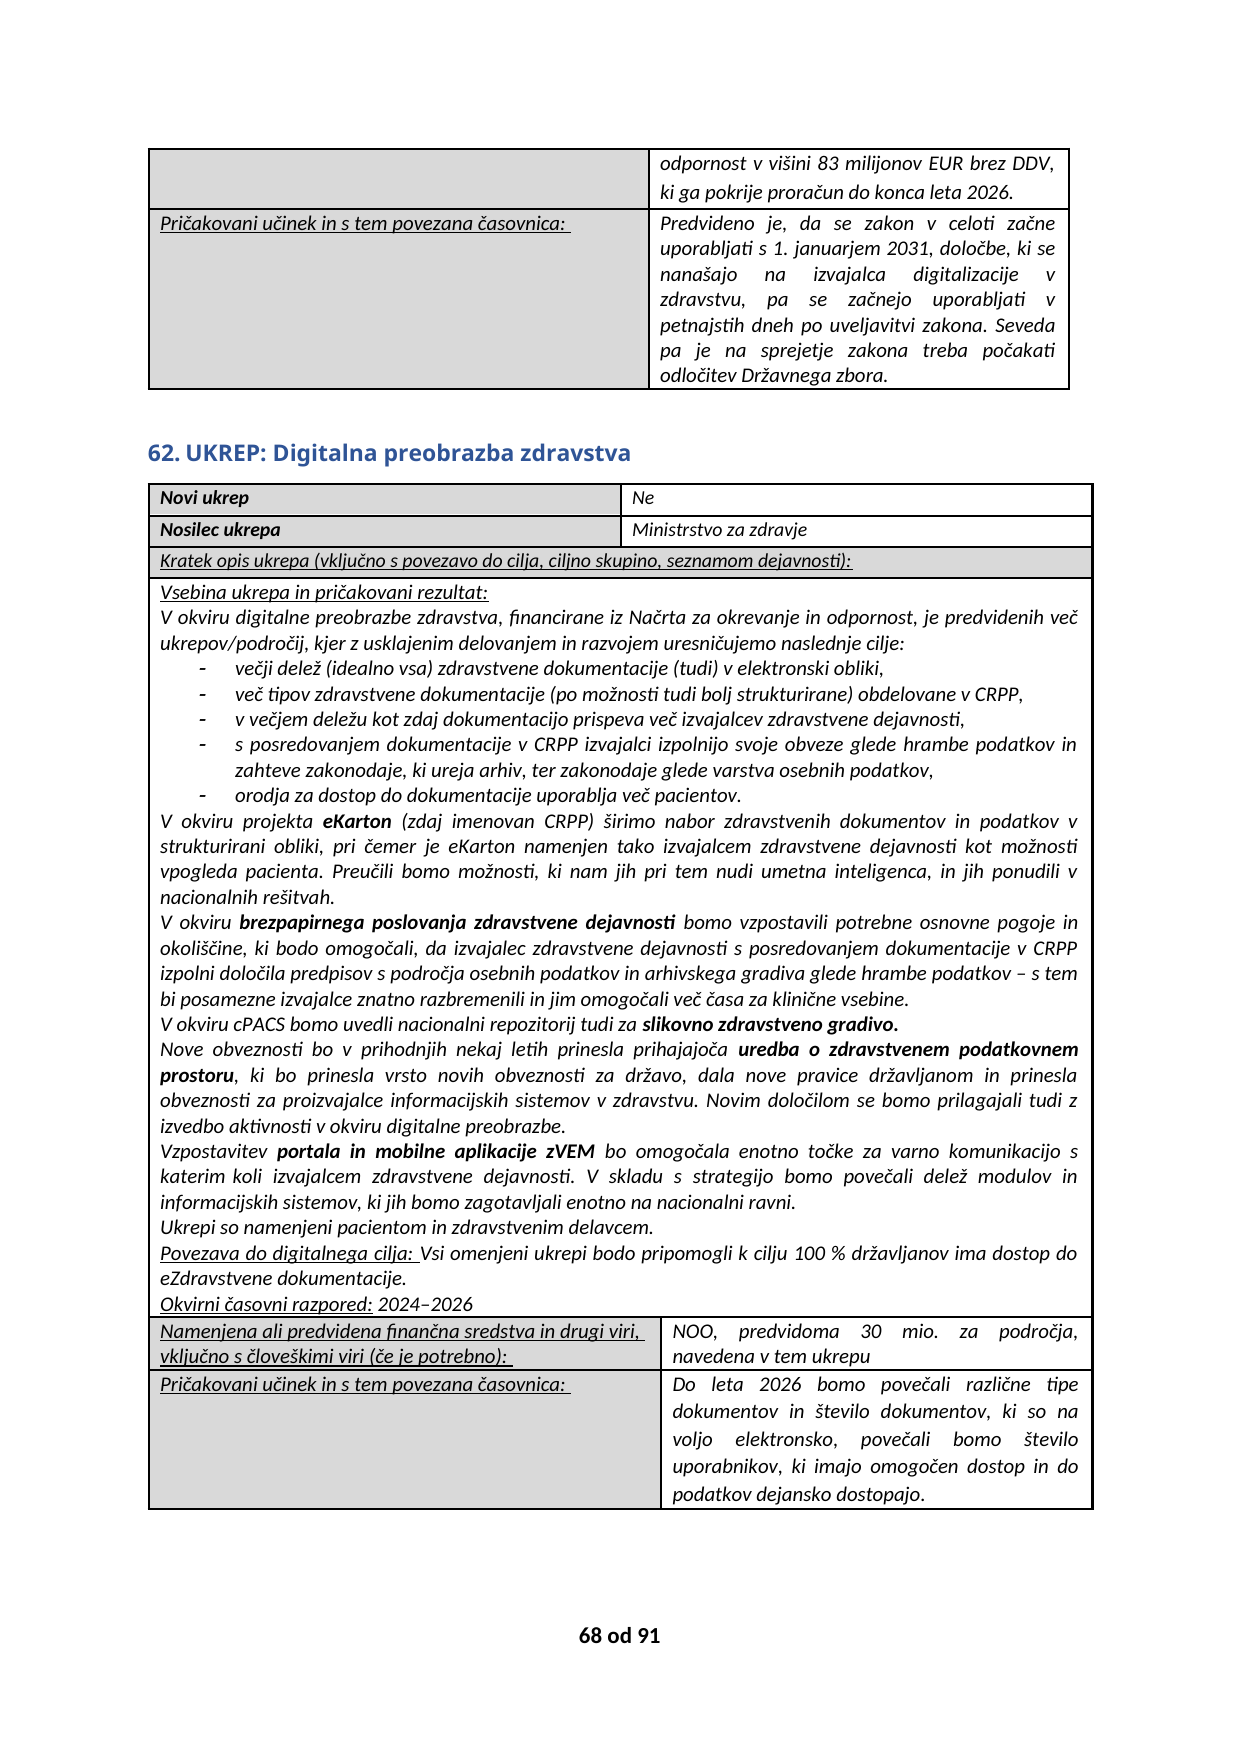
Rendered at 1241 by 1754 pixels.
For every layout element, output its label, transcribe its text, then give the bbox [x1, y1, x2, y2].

table_header Ne [622, 485, 1091, 514]
table_cell Pričakovani učinek in s tem povezana časovnica: [150, 1371, 660, 1508]
table_cell Pričakovani učinek in s tem povezana časovnica: [150, 210, 648, 388]
table_cell Do leta 2026 bomo povečali različne tipe dokumentov in število dokumentov, ki so na voljo elektronsko, povečali bomo število uporabnikov, ki imajo omogočen dostop in do podatkov dejansko dostopajo. [662, 1371, 1091, 1508]
table_cell NOO, predvidoma 30 mio. za področja, navedena v tem ukrepu [662, 1318, 1091, 1369]
table_header Novi ukrep [150, 485, 620, 514]
table_cell Kratek opis ukrepa (vključno s povezavo do cilja, ciljno skupino, seznamom dejavnosti): [150, 548, 1091, 577]
table_cell Predvideno je, da se zakon v celoti začne uporabljati s 1. januarjem 2031, določbe, ki se nanašajo na izvajalca digitalizacije v zdravstvu, pa se začnejo uporabljati v petnajstih dneh po uveljavitvi zakona. Seveda pa je na sprejetje zakona treba počakati odločitev Državnega zbora. [650, 210, 1068, 388]
subtitle UKREP: Digitalna preobrazba zdravstva [148, 437, 1093, 468]
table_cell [650, 150, 1068, 208]
table_cell Namenjena ali predvidena finančna sredstva in drugi viri, vključno s človeškimi viri (če je potrebno): [150, 1318, 660, 1369]
table_cell Vsebina ukrepa in pričakovani rezultat: V okviru digitalne preobrazbe zdravstva, financirane iz Načrta za okrevanje in odpornost, je predvidenih več ukrepov/področij, kjer z usklajenim delovanjem in razvojem uresničujemo naslednje cilje: večji delež (idealno vsa) zdravstvene dokumentacije (tudi) v elektronski obliki, več tipov zdravstvene dokumentacije (po možnosti tudi bolj strukturirane) obdelovane v CRPP, v večjem deležu kot zdaj dokumentacijo prispeva več izvajalcev zdravstvene dejavnosti, s posredovanjem dokumentacije v CRPP izvajalci izpolnijo svoje obveze glede hrambe podatkov in zahteve zakonodaje, ki ureja arhiv, ter zakonodaje glede varstva osebnih podatkov, orodja za dostop do dokumentacije uporablja več pacientov. V okviru projekta eKarton (zdaj imenovan CRPP) širimo nabor zdravstvenih dokumentov in podatkov v strukturirani obliki, pri čemer je eKarton namenjen tako izvajalcem zdravstvene dejavnosti kot možnosti vpogleda pacienta. Preučili bomo možnosti, ki nam jih pri tem nudi umetna inteligenca, in jih ponudili v nacionalnih rešitvah. V okviru brezpapirnega poslovanja zdravstvene dejavnosti bomo vzpostavili potrebne osnovne pogoje in okoliščine, ki bodo omogočali, da izvajalec zdravstvene dejavnosti s posredovanjem dokumentacije v CRPP izpolni določila predpisov s področja osebnih podatkov in arhivskega gradiva glede hrambe podatkov – s tem bi posamezne izvajalce znatno razbremenili in jim omogočali več časa za klinične vsebine. V okviru cPACS bomo uvedli nacionalni repozitorij tudi za slikovno zdravstveno gradivo. Nove obveznosti bo v prihodnjih nekaj letih prinesla prihajajoča uredba o zdravstvenem podatkovnem prostoru, ki bo prinesla vrsto novih obveznosti za državo, dala nove pravice državljanom in prinesla obveznosti za proizvajalce informacijskih sistemov v zdravstvu. Novim določilom se bomo prilagajali tudi z izvedbo aktivnosti v okviru digitalne preobrazbe. Vzpostavitev portala in mobilne aplikacije zVEM bo omogočala enotno točke za varno komunikacijo s katerim koli izvajalcem zdravstvene dejavnosti. V skladu s strategijo bomo povečali delež modulov in informacijskih sistemov, ki jih bomo zagotavljali enotno na nacionalni ravni. Ukrepi so namenjeni pacientom in zdravstvenim delavcem. Povezava do digitalnega cilja: Vsi omenjeni ukrepi bodo pripomogli k cilju 100 % državljanov ima dostop do eZdravstvene dokumentacije. Okvirni časovni razpored: 2024–2026 [150, 579, 1091, 1316]
table_cell Nosilec ukrepa [150, 517, 620, 546]
table_cell Ministrstvo za zdravje [622, 517, 1091, 546]
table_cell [150, 150, 648, 208]
